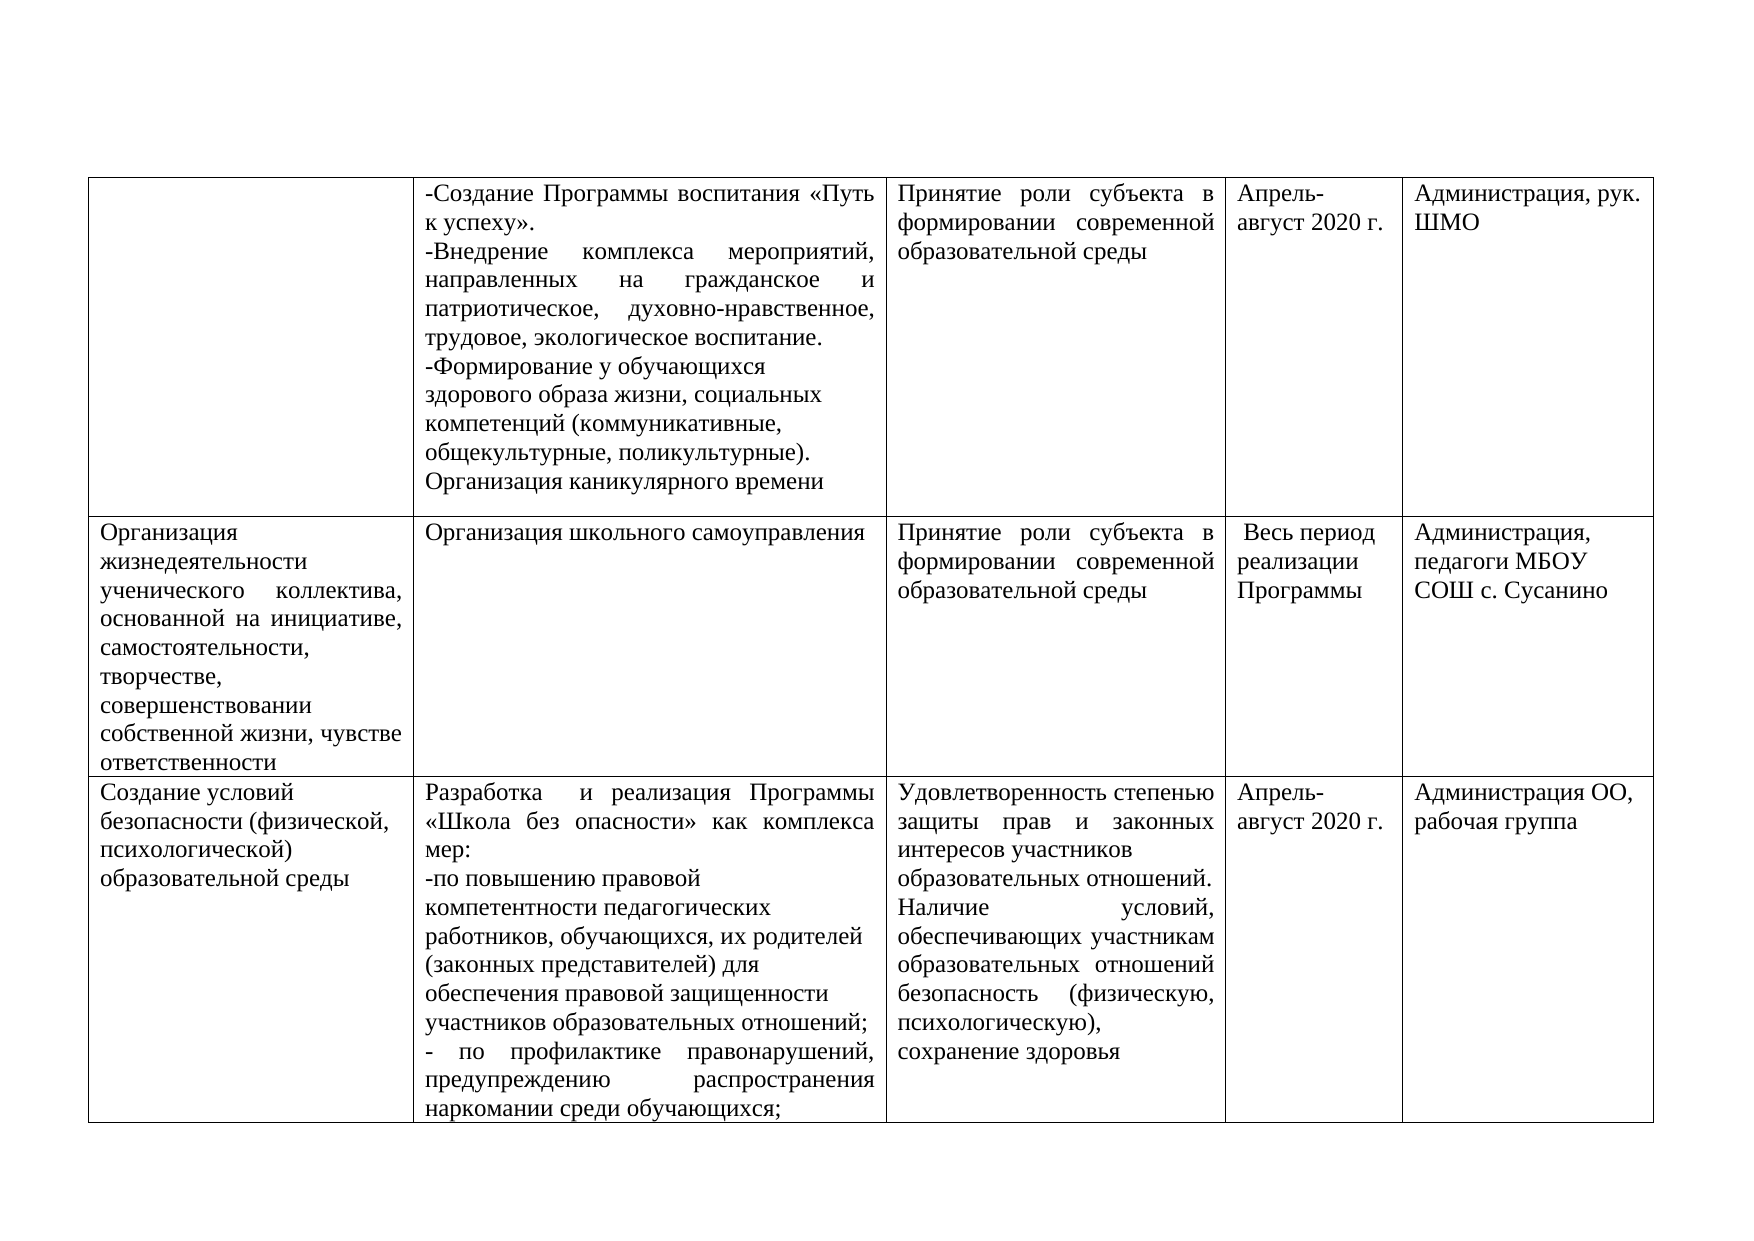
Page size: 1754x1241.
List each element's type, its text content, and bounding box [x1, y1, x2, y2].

table_cell Весь период реализации Программы [1226, 517, 1402, 776]
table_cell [414, 777, 886, 1122]
table_cell Принятие роли субъекта в формировании современной образовательной среды [887, 517, 1225, 776]
table_cell Администрация, рук. ШМО [1403, 178, 1653, 516]
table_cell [887, 777, 1225, 1122]
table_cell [1226, 777, 1402, 1122]
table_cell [89, 777, 413, 1122]
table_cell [1403, 777, 1653, 1122]
table_cell Апрель-август 2020 г. [1226, 178, 1402, 516]
table_cell Принятие роли субъекта в формировании современной образовательной среды [887, 178, 1225, 516]
table_cell [89, 178, 413, 516]
table_cell Администрация, педагоги МБОУ СОШ с. Сусанино [1403, 517, 1653, 776]
table_cell Организация школьного самоуправления [414, 517, 886, 776]
table_cell Организация жизнедеятельности ученического коллектива, основанной на инициативе, самостоятельности, творчестве, совершенствовании собственной жизни, чувстве ответственности [89, 517, 413, 776]
table_cell -Создание Программы воспитания «Путь к успеху». -Внедрение комплекса мероприятий, направленных на гражданское и патриотическое, духовно-нравственное, трудовое, экологическое воспитание. -Формирование у обучающихся здорового образа жизни, социальных компетенций (коммуникативные, общекультурные, поликультурные). Организация каникулярного времени [414, 178, 886, 516]
